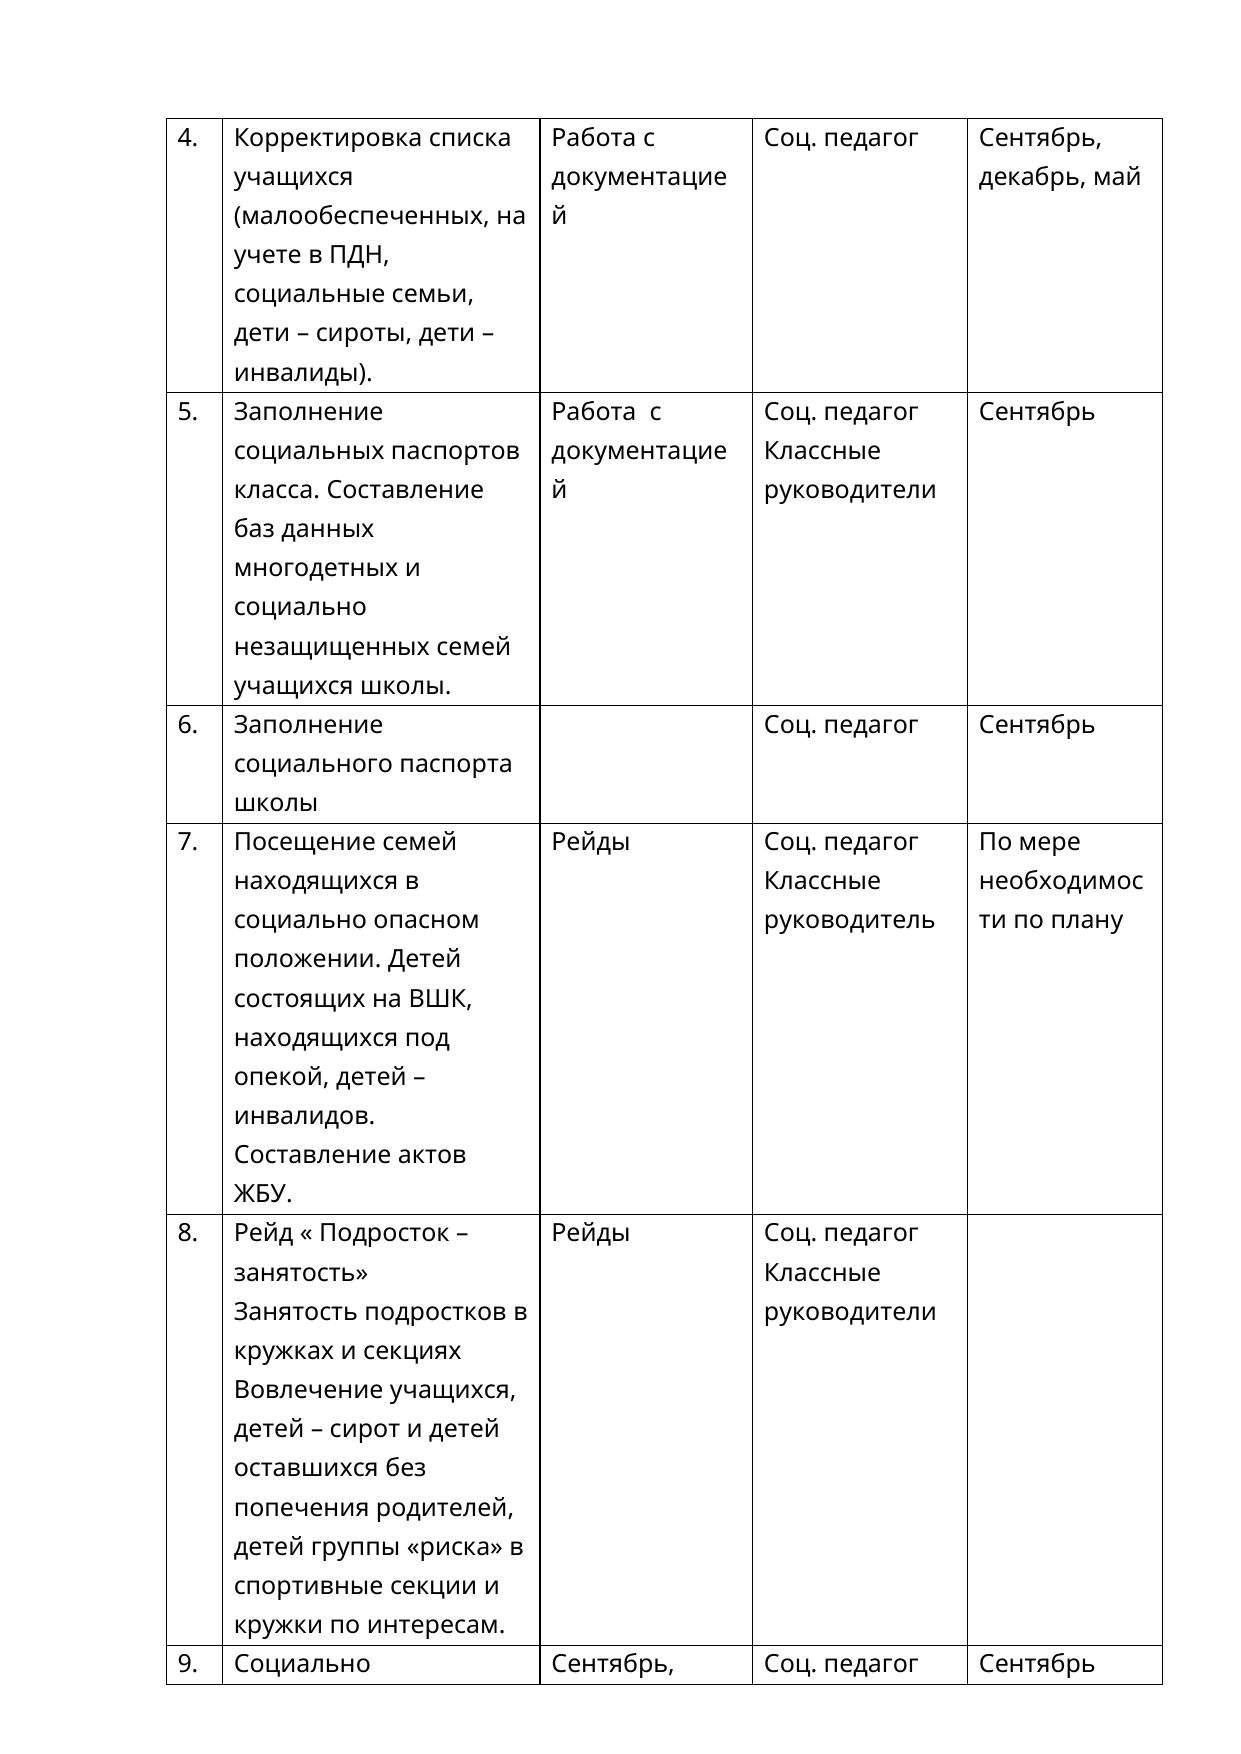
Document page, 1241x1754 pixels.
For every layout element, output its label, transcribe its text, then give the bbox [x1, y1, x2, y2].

table_cell Соц. педагог [753, 1646, 967, 1683]
table_cell Рейды [541, 824, 752, 1214]
table_cell Соц. педагог Классные руководители [753, 1215, 967, 1644]
table_cell Соц. педагог [753, 706, 967, 822]
table_cell 5. [167, 393, 222, 705]
table_cell Заполнение социального паспорта школы [223, 706, 539, 822]
table_cell [541, 706, 752, 822]
table_cell 8. [167, 1215, 222, 1644]
table_cell Сентябрь, декабрь, май [968, 119, 1162, 392]
table_cell По мере необходимости по плану [968, 824, 1162, 1214]
table_cell Сентябрь [968, 393, 1162, 705]
table_cell Заполнение социальных паспортов класса. Составление баз данных многодетных и социально незащищенных семей учащихся школы. [223, 393, 539, 705]
table_cell Соц. педагог Классные руководитель [753, 824, 967, 1214]
table_cell 6. [167, 706, 222, 822]
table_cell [223, 1646, 539, 1683]
table_cell Сентябрь [968, 1646, 1162, 1683]
table_cell [968, 1215, 1162, 1644]
table_cell Корректировка списка учащихся (малообеспеченных, на учете в ПДН, социальные семьи, дети – сироты, дети – инвалиды). [223, 119, 539, 392]
table_cell 4. [167, 119, 222, 392]
table_cell Посещение семей находящихся в социально опасном положении. Детей состоящих на ВШК, находящихся под опекой, детей – инвалидов. Составление актов ЖБУ. [223, 824, 539, 1214]
table_cell 9. [167, 1646, 222, 1683]
table_cell Работа с документацией [541, 393, 752, 705]
table_cell Сентябрь [968, 706, 1162, 822]
table_cell Соц. педагог Классные руководители [753, 393, 967, 705]
table_cell 7. [167, 824, 222, 1214]
table_cell Сентябрь, Октябрь [541, 1646, 752, 1683]
table_cell Рейды [541, 1215, 752, 1644]
table_cell Соц. педагог [753, 119, 967, 392]
table_cell Рейд « Подросток – занятость» Занятость подростков в кружках и секциях Вовлечение учащихся, детей – сирот и детей оставшихся без попечения родителей, детей группы «риска» в спортивные секции и кружки по интересам. [223, 1215, 539, 1644]
table_cell Работа с документацией [541, 119, 752, 392]
